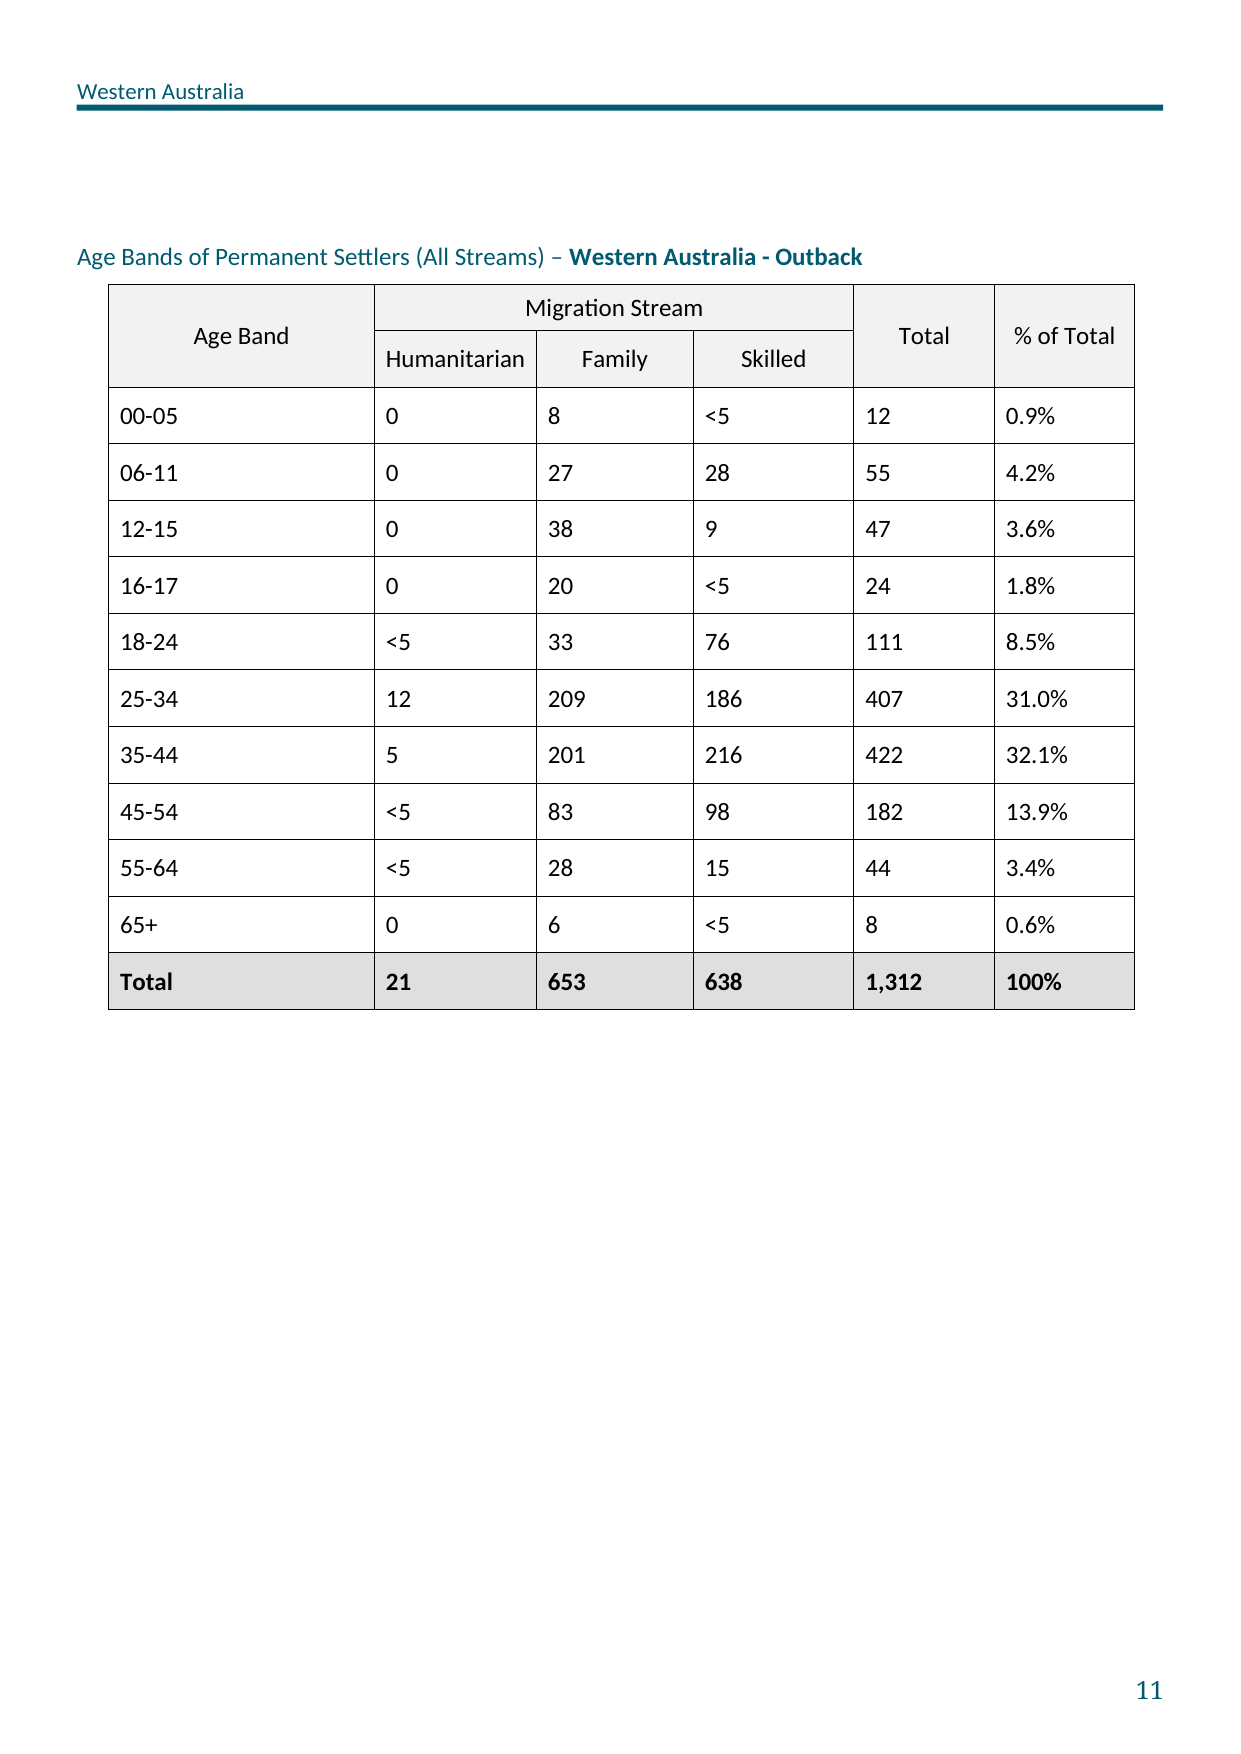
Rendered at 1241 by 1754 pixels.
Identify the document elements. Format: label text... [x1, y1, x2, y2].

table_cell 186 [694, 670, 853, 726]
table_cell 15 [694, 840, 853, 896]
table_cell 3.4% [995, 840, 1134, 896]
table_cell <5 [375, 784, 536, 839]
table_cell 653 [537, 953, 693, 1009]
table_cell 209 [537, 670, 693, 726]
table_cell 12 [854, 388, 994, 443]
table_cell 06-11 [109, 444, 374, 500]
table_cell 20 [537, 557, 693, 613]
table_cell Family [537, 331, 693, 387]
table_cell 100% [995, 953, 1134, 1009]
table_cell 6 [537, 897, 693, 952]
table_cell 38 [537, 501, 693, 556]
table_cell 0.9% [995, 388, 1134, 443]
table_cell 12-15 [109, 501, 374, 556]
table_cell 28 [694, 444, 853, 500]
table_cell 8 [854, 897, 994, 952]
table_cell 55-64 [109, 840, 374, 896]
table_cell 21 [375, 953, 536, 1009]
table_cell 18-24 [109, 614, 374, 669]
table_cell 111 [854, 614, 994, 669]
table_cell 407 [854, 670, 994, 726]
table_cell 1,312 [854, 953, 994, 1009]
table_cell 31.0% [995, 670, 1134, 726]
table_cell <5 [694, 897, 853, 952]
table_cell 00-05 [109, 388, 374, 443]
table_cell 13.9% [995, 784, 1134, 839]
table_cell <5 [375, 614, 536, 669]
table_cell 201 [537, 727, 693, 782]
table_cell 8.5% [995, 614, 1134, 669]
table_cell 55 [854, 444, 994, 500]
table_cell 0 [375, 444, 536, 500]
text Age Bands of Permanent Settlers (All Streams) – Western Australia - Outback [77, 241, 1167, 271]
table_cell 25-34 [109, 670, 374, 726]
table_cell <5 [694, 388, 853, 443]
table_cell Skilled [694, 331, 853, 387]
table_cell 28 [537, 840, 693, 896]
table_cell <5 [694, 557, 853, 613]
table_cell Total [109, 953, 374, 1009]
table_cell 8 [537, 388, 693, 443]
table_cell 422 [854, 727, 994, 782]
table_header Age Band [109, 285, 374, 387]
table_cell 98 [694, 784, 853, 839]
table_cell 0.6% [995, 897, 1134, 952]
table_cell 12 [375, 670, 536, 726]
table_cell 0 [375, 897, 536, 952]
table_cell Humanitarian [375, 331, 536, 387]
table_cell 24 [854, 557, 994, 613]
table_cell 47 [854, 501, 994, 556]
table_cell 33 [537, 614, 693, 669]
table_cell 3.6% [995, 501, 1134, 556]
table_cell 44 [854, 840, 994, 896]
table_cell 16-17 [109, 557, 374, 613]
table_cell 216 [694, 727, 853, 782]
table_cell 35-44 [109, 727, 374, 782]
table_cell 9 [694, 501, 853, 556]
table_cell 76 [694, 614, 853, 669]
table_cell 1.8% [995, 557, 1134, 613]
table_cell 45-54 [109, 784, 374, 839]
table_cell 638 [694, 953, 853, 1009]
table_cell 32.1% [995, 727, 1134, 782]
table_cell 0 [375, 501, 536, 556]
table_cell <5 [375, 840, 536, 896]
table_cell 83 [537, 784, 693, 839]
table_cell 65+ [109, 897, 374, 952]
table_cell 0 [375, 388, 536, 443]
table_cell 182 [854, 784, 994, 839]
table_cell 27 [537, 444, 693, 500]
table_header Migration Stream [375, 285, 853, 330]
table_cell 4.2% [995, 444, 1134, 500]
table_cell 5 [375, 727, 536, 782]
table_cell 0 [375, 557, 536, 613]
table_header % of Total [995, 285, 1134, 387]
table_header Total [854, 285, 994, 387]
